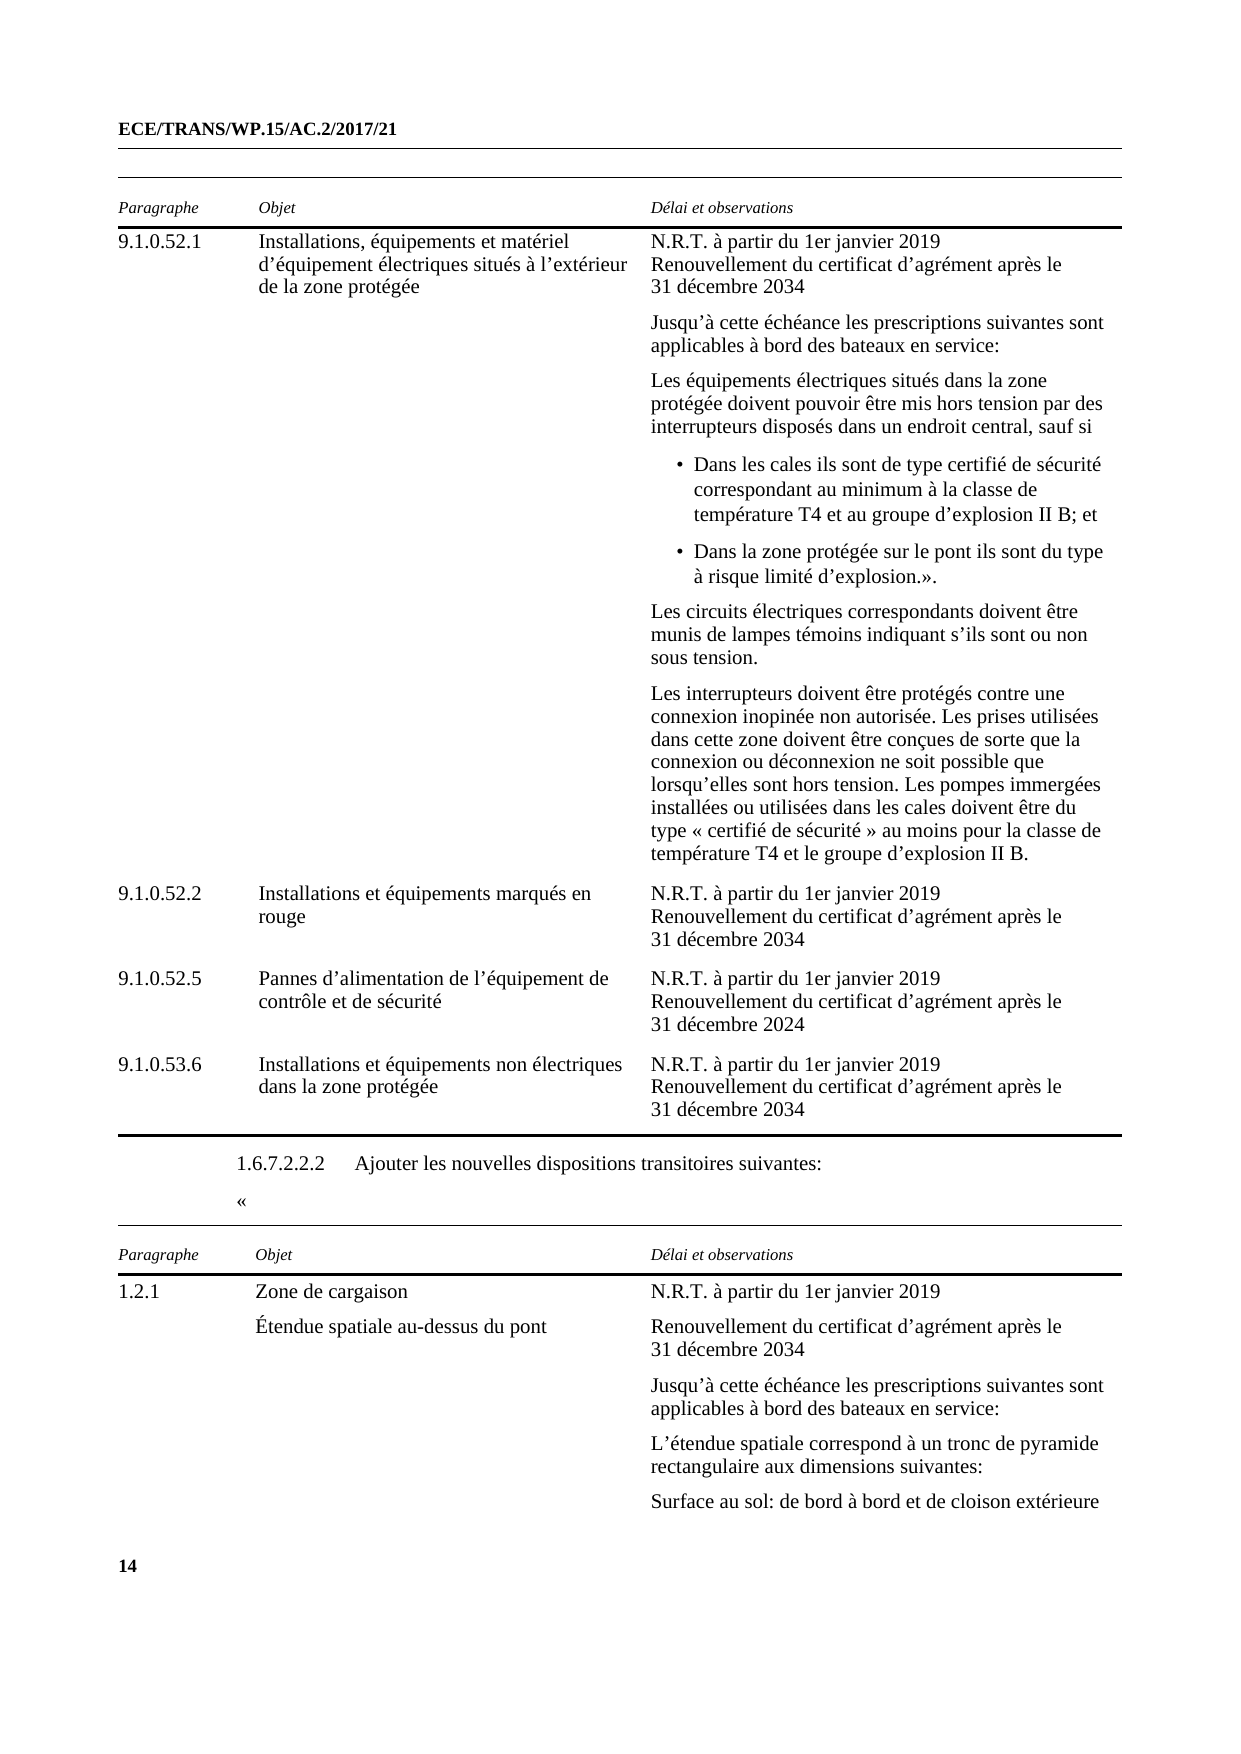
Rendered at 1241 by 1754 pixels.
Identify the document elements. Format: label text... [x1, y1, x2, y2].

table_cell Pannes d’alimentation de l’équipement de contrôle et de sécurité [258, 963, 651, 1048]
table_header Paragraphe [118, 1226, 255, 1273]
table_header Objet [258, 178, 651, 226]
table_cell 9.1.0.52.2 [118, 878, 258, 963]
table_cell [651, 1276, 1122, 1513]
table_cell 9.1.0.52.1 [118, 229, 258, 878]
table_cell 1.2.1 [118, 1276, 255, 1513]
table_cell N.R.T. à partir du 1er janvier 2019 Renouvellement du certificat d’agrément après le 31 décembre 2024 [651, 963, 1122, 1048]
table_header Délai et observations [651, 178, 1122, 226]
table_header Paragraphe [118, 178, 258, 226]
table_cell N.R.T. à partir du 1er janvier 2019 Renouvellement du certificat d’agrément après le 31 décembre 2034 Jusqu’à cette échéance les prescriptions suivantes sont applicables à bord des bateaux en service: Les équipements électriques situés dans la zone protégée doivent pouvoir être mis hors tension par des interrupteurs disposés dans un endroit central, sauf si Dans les cales ils sont de type certifié de sécurité correspondant au minimum à la classe de température T4 et au groupe d’explosion II B; et Dans la zone protégée sur le pont ils sont du type à risque limité d’explosion.». Les circuits électriques correspondants doivent être munis de lampes témoins indiquant s’ils sont ou non sous tension. Les interrupteurs doivent être protégés contre une connexion inopinée non autorisée. Les prises utilisées dans cette zone doivent être conçues de sorte que la connexion ou déconnexion ne soit possible que lorsqu’elles sont hors tension. Les pompes immergées installées ou utilisées dans les cales doivent être du type « certifié de sécurité » au moins pour la classe de température T4 et le groupe d’explosion II B. [651, 229, 1122, 878]
table_cell Installations et équipements non électriques dans la zone protégée [258, 1049, 651, 1134]
table_cell N.R.T. à partir du 1er janvier 2019 Renouvellement du certificat d’agrément après le 31 décembre 2034 [651, 878, 1122, 963]
table_header Délai et observations [651, 1226, 1122, 1273]
table_cell N.R.T. à partir du 1er janvier 2019 Renouvellement du certificat d’agrément après le 31 décembre 2034 [651, 1049, 1122, 1134]
table_cell 9.1.0.52.5 [118, 963, 258, 1048]
text « [236, 1187, 1004, 1212]
table_cell 9.1.0.53.6 [118, 1049, 258, 1134]
text 1.6.7.2.2.2 Ajouter les nouvelles dispositions transitoires suivantes: [236, 1149, 1004, 1174]
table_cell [255, 1276, 651, 1513]
table_cell Installations, équipements et matériel d’équipement électriques situés à l’extérieur de la zone protégée [258, 229, 651, 878]
table_cell Installations et équipements marqués en rouge [258, 878, 651, 963]
table_header Objet [255, 1226, 651, 1273]
